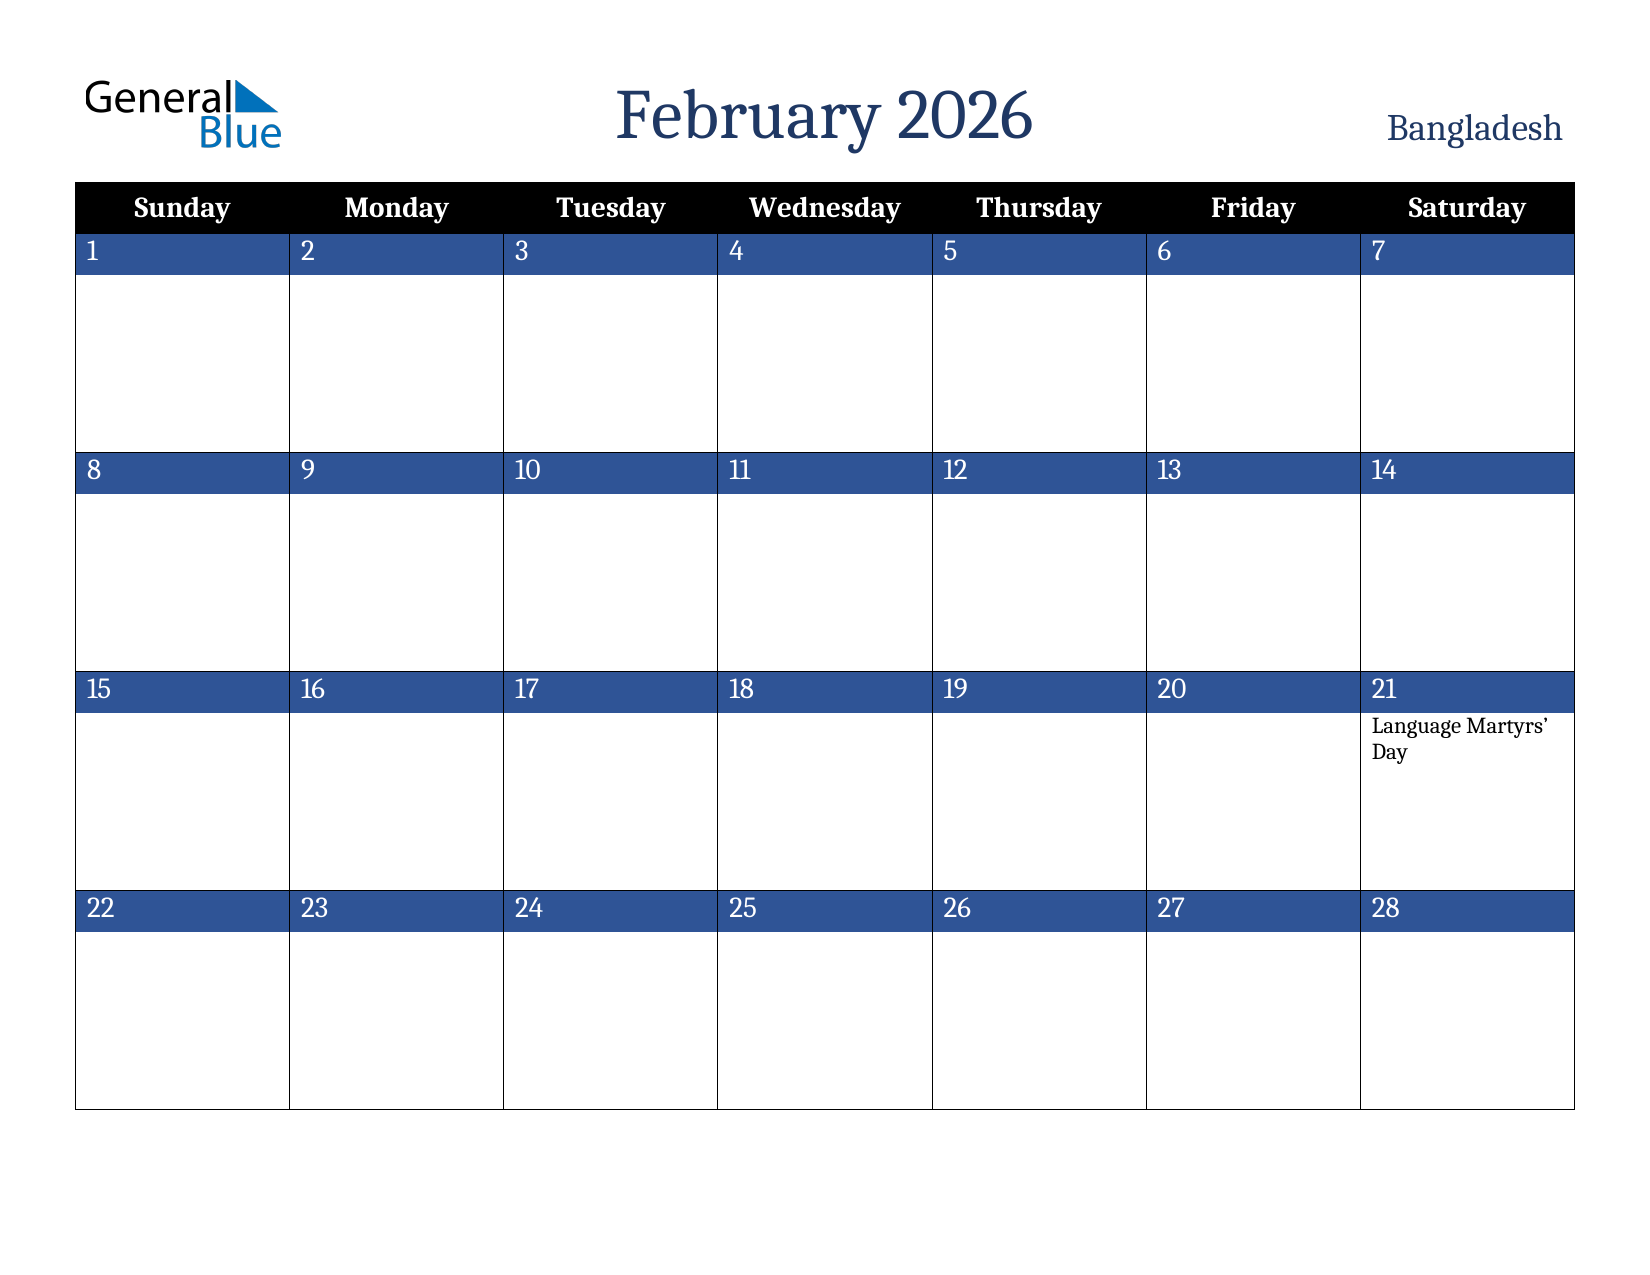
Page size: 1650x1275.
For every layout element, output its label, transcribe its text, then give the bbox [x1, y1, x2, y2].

table_cell 25 [718, 891, 932, 932]
table_cell [504, 713, 717, 890]
table_cell [290, 494, 503, 671]
table_cell [1147, 275, 1360, 452]
table_cell 5 [933, 234, 1146, 275]
table_cell Sunday [76, 183, 289, 233]
table_cell 8 [76, 453, 289, 494]
table_cell [933, 494, 1146, 671]
table_cell Friday [1147, 183, 1360, 233]
table_cell [1147, 713, 1360, 890]
table_cell [718, 494, 932, 671]
table_cell 13 [1147, 453, 1360, 494]
table_cell Saturday [1361, 183, 1574, 233]
table_cell [76, 713, 289, 890]
table_cell [76, 932, 289, 1109]
table_cell 26 [933, 891, 1146, 932]
table_cell 3 [504, 234, 717, 275]
table_cell [1361, 494, 1574, 671]
table_cell 18 [718, 672, 932, 713]
table_cell 27 [1147, 891, 1360, 932]
table_cell 2 [290, 234, 503, 275]
table_cell [933, 275, 1146, 452]
table_cell 20 [1147, 672, 1360, 713]
table_cell 21 [1361, 672, 1574, 713]
table_cell [290, 932, 503, 1109]
table_cell [933, 713, 1146, 890]
table_cell 24 [504, 891, 717, 932]
table_cell [718, 932, 932, 1109]
table_cell 23 [290, 891, 503, 932]
table_cell [1361, 275, 1574, 452]
table_cell Monday [290, 183, 503, 233]
table_cell [1361, 932, 1574, 1109]
table_header February 2026 [504, 75, 1146, 182]
table_cell Thursday [933, 183, 1146, 233]
table_cell [1147, 494, 1360, 671]
table_header Bangladesh [1146, 75, 1574, 182]
table_cell [718, 275, 932, 452]
table_cell 12 [933, 453, 1146, 494]
table_cell 15 [76, 672, 289, 713]
table_cell 16 [290, 672, 503, 713]
picture [86, 80, 281, 148]
table_cell 9 [290, 453, 503, 494]
table_cell [718, 713, 932, 890]
table_cell 17 [504, 672, 717, 713]
table_cell 11 [718, 453, 932, 494]
table_cell 28 [1361, 891, 1574, 932]
table_cell [504, 494, 717, 671]
table_cell [290, 275, 503, 452]
table_cell 14 [1361, 453, 1574, 494]
table_cell [1147, 932, 1360, 1109]
table_cell [76, 494, 289, 671]
table_header [76, 75, 503, 182]
table_cell [290, 713, 503, 890]
table_cell 7 [1361, 234, 1574, 275]
table_cell 4 [718, 234, 932, 275]
table_cell 22 [76, 891, 289, 932]
table_cell 10 [504, 453, 717, 494]
table_cell 6 [1147, 234, 1360, 275]
table_cell 1 [76, 234, 289, 275]
table_cell 19 [933, 672, 1146, 713]
table_cell [76, 275, 289, 452]
table_cell Wednesday [718, 183, 932, 233]
table_cell Language Martyrs’ Day [1361, 713, 1574, 890]
table_cell Tuesday [504, 183, 717, 233]
table_cell [504, 275, 717, 452]
table_cell [504, 932, 717, 1109]
table_cell [933, 932, 1146, 1109]
